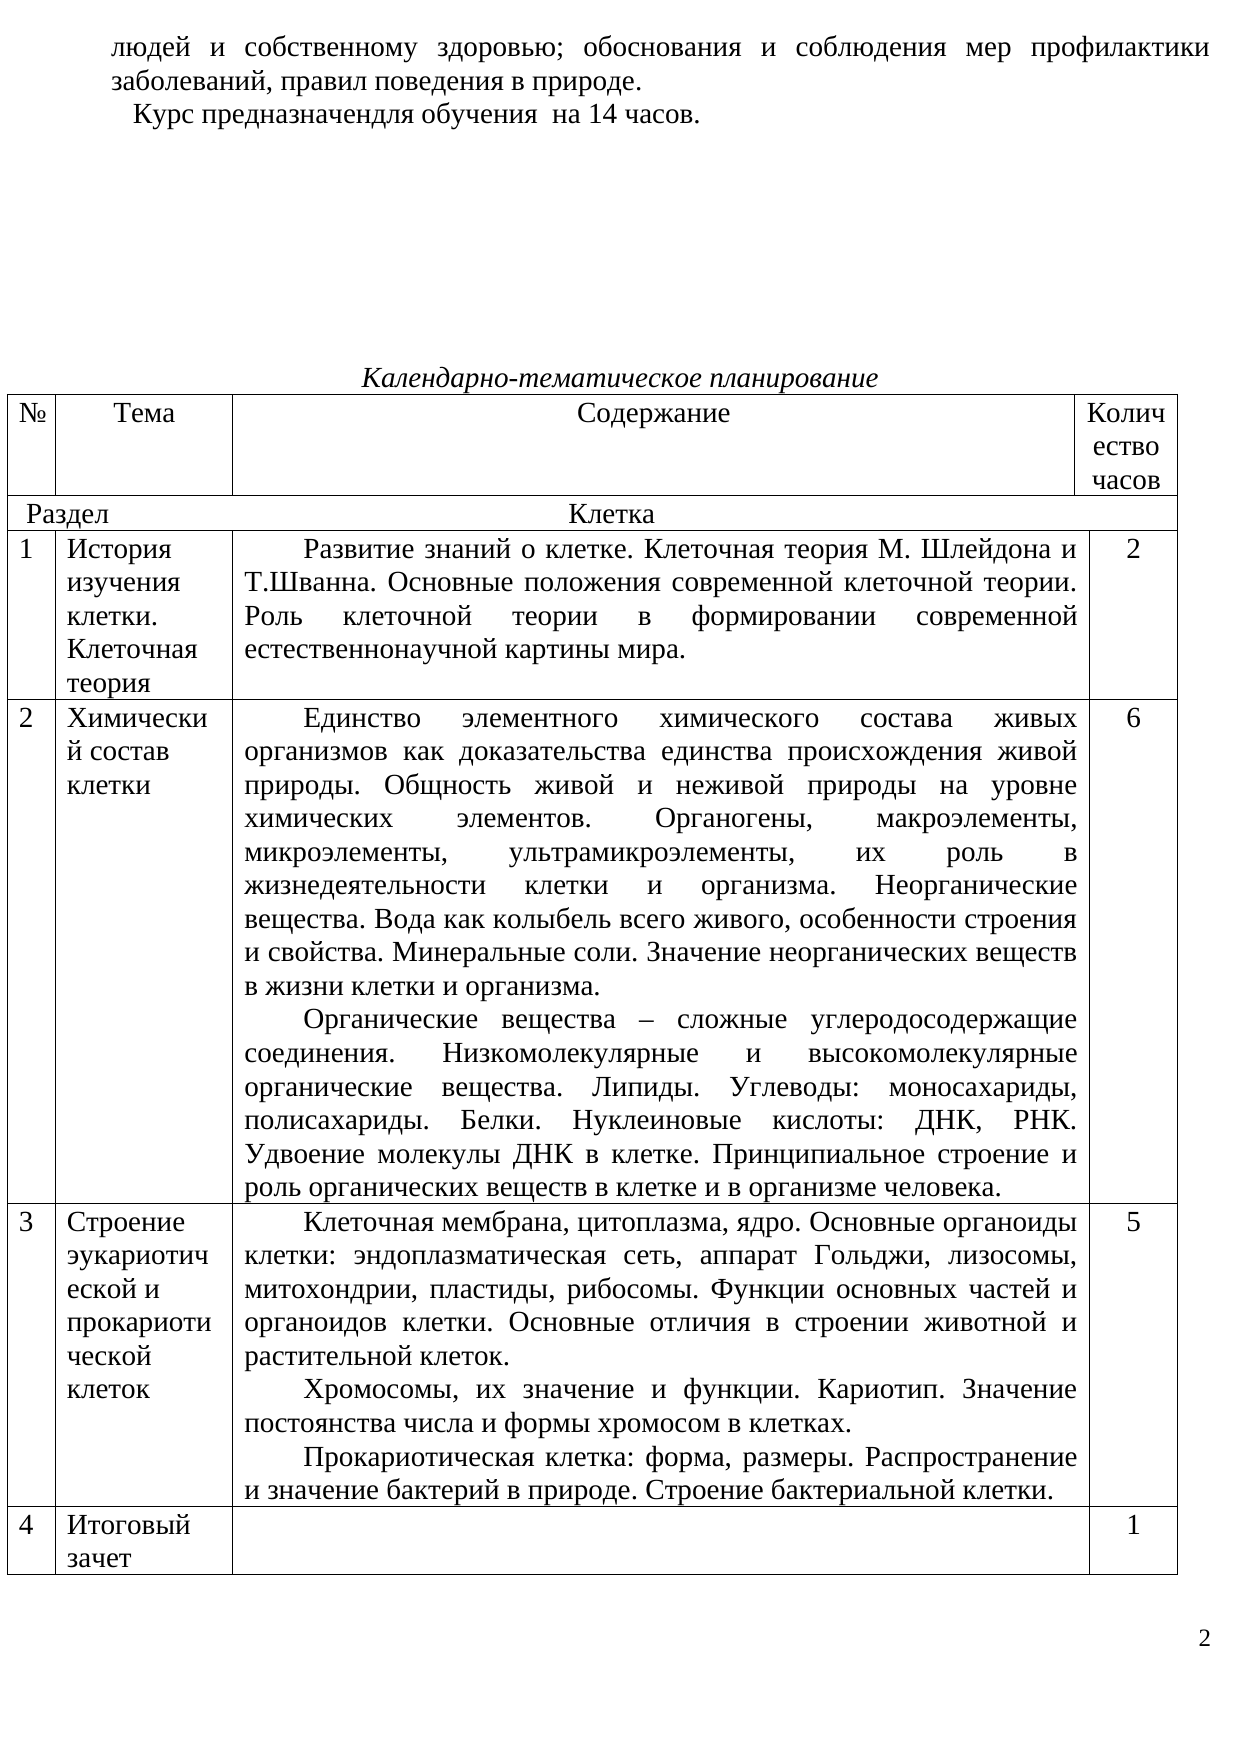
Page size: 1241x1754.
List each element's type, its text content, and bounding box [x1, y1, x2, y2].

table_cell 6 [1090, 700, 1177, 1203]
table_header Тема [56, 395, 232, 495]
table_cell Раздел Клетка [8, 496, 1177, 530]
table_header № [8, 395, 55, 495]
text Календарно-тематическое планирование [29, 360, 1211, 394]
table_cell 3 [8, 1204, 55, 1506]
table_cell Развитие знаний о клетке. Клеточная теория М. Шлейдона и Т.Шванна. Основные положения современной клеточной теории. Роль клеточной теории в формировании современной естественнонаучной картины мира. [233, 531, 1089, 699]
table_cell 4 [8, 1507, 55, 1574]
table_cell Единство элементного химического состава живых организмов как доказательства единства происхождения живой природы. Общность живой и неживой природы на уровне химических элементов. Органогены, макроэлементы, микроэлементы, ультрамикроэлементы, их роль в жизнедеятельности клетки и организма. Неорганические вещества. Вода как колыбель всего живого, особенности строения и свойства. Минеральные соли. Значение неорганических веществ в жизни клетки и организма. Органические вещества – сложные углеродосодержащие соединения. Низкомолекулярные и высокомолекулярные органические вещества. Липиды. Углеводы: моносахариды, полисахариды. Белки. Нуклеиновые кислоты: ДНК, РНК. Удвоение молекулы ДНК в клетке. Принципиальное строение и роль органических веществ в клетке и в организме человека. [233, 700, 1089, 1203]
table_cell Итоговый зачет [56, 1507, 232, 1574]
table_cell Строение эукариотической и прокариотической клеток [56, 1204, 232, 1506]
text Курс предназначендля обучения на 14 часов. [111, 97, 1211, 130]
table_cell 5 [1090, 1204, 1177, 1506]
table_header Содержание [233, 395, 1074, 495]
table_cell 1 [8, 531, 55, 699]
table_cell 1 [1090, 1507, 1177, 1574]
table_cell Клеточная мембрана, цитоплазма, ядро. Основные органоиды клетки: эндоплазматическая сеть, аппарат Гольджи, лизосомы, митохондрии, пластиды, рибосомы. Функции основных частей и органоидов клетки. Основные отличия в строении животной и растительной клеток. Хромосомы, их значение и функции. Кариотип. Значение постоянства числа и формы хромосом в клетках. Прокариотическая клетка: форма, размеры. Распространение и значение бактерий в природе. Строение бактериальной клетки. [233, 1204, 1089, 1506]
table_cell Химический состав клетки [56, 700, 232, 1203]
table_header Количество часов [1075, 395, 1177, 495]
table_cell 2 [1090, 531, 1177, 699]
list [73, 29, 1211, 97]
table_cell 2 [8, 700, 55, 1203]
table_cell История изучения клетки. Клеточная теория [56, 531, 232, 699]
table_cell [233, 1507, 1089, 1574]
